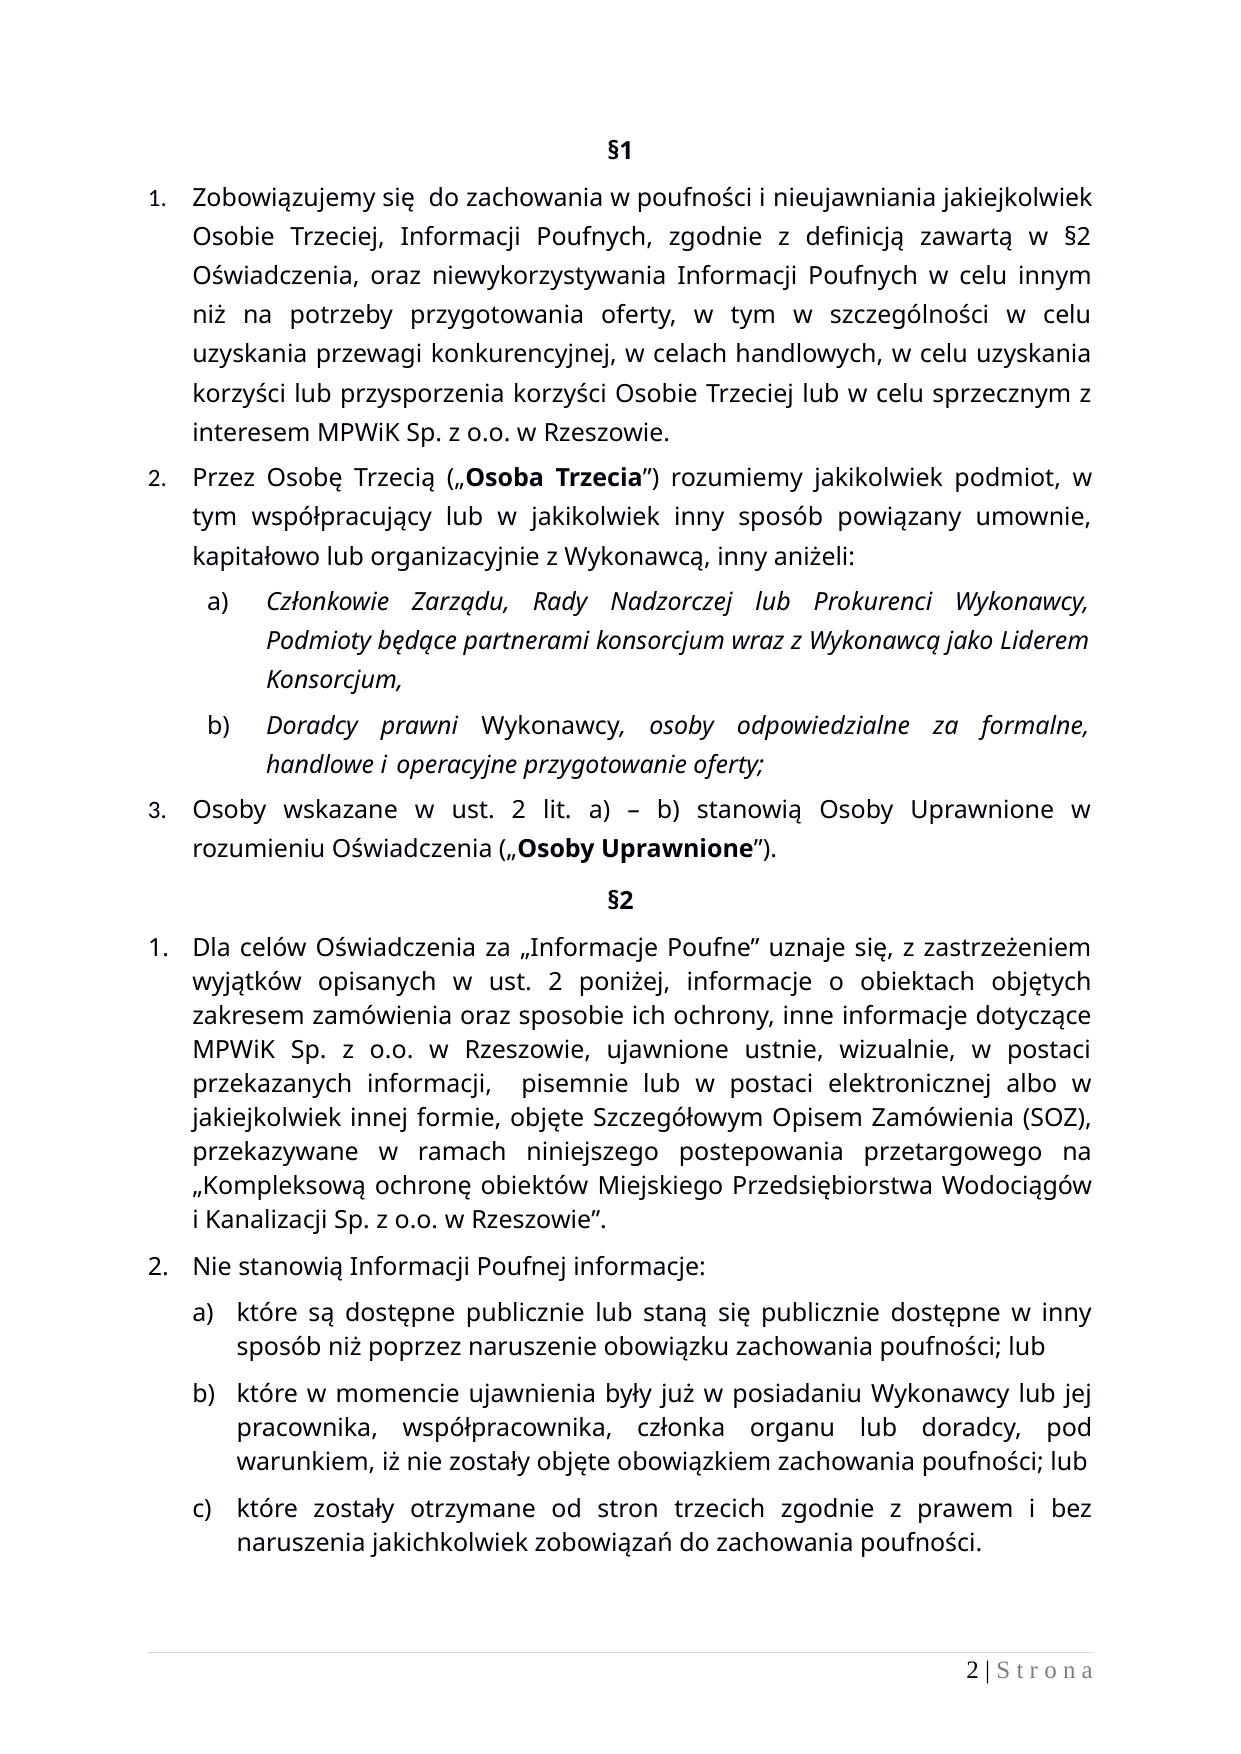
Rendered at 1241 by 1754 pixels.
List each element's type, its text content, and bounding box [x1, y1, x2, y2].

list które w momencie ujawnienia były już w posiadaniu Wykonawcy lub jej pracownika, współpracownika, członka organu lub doradcy, pod warunkiem, iż nie zostały objęte obowiązkiem zachowania poufności; lub [192, 1376, 1093, 1478]
list Zobowiązujemy się do zachowania w poufności i nieujawniania jakiejkolwiek Osobie Trzeciej, Informacji Poufnych, zgodnie z definicją zawartą w §2 Oświadczenia, oraz niewykorzystywania Informacji Poufnych w celu innym niż na potrzeby przygotowania oferty, w tym w szczególności w celu uzyskania przewagi konkurencyjnej, w celach handlowych, w celu uzyskania korzyści lub przysporzenia korzyści Osobie Trzeciej lub w celu sprzecznym z interesem MPWiK Sp. z o.o. w Rzeszowie. [148, 179, 1093, 448]
text §2 [148, 883, 1093, 917]
list Członkowie Zarządu, Rady Nadzorczej lub Prokurenci Wykonawcy, Podmioty będące partnerami konsorcjum wraz z Wykonawcą jako Liderem Konsorcjum, [207, 584, 1093, 696]
text §1 [148, 133, 1093, 167]
list Doradcy prawni Wykonawcy, osoby odpowiedzialne za formalne, handlowe i operacyjne przygotowanie oferty; [207, 707, 1093, 781]
list które są dostępne publicznie lub staną się publicznie dostępne w inny sposób niż poprzez naruszenie obowiązku zachowania poufności; lub [192, 1295, 1093, 1363]
list Przez Osobę Trzecią („Osoba Trzecia”) rozumiemy jakikolwiek podmiot, w tym współpracujący lub w jakikolwiek inny sposób powiązany umownie, kapitałowo lub organizacyjnie z Wykonawcą, inny aniżeli: [148, 460, 1093, 572]
list Dla celów Oświadczenia za „Informacje Poufne” uznaje się, z zastrzeżeniem wyjątków opisanych w ust. 2 poniżej, informacje o obiektach objętych zakresem zamówienia oraz sposobie ich ochrony, inne informacje dotyczące MPWiK Sp. z o.o. w Rzeszowie, ujawnione ustnie, wizualnie, w postaci przekazanych informacji, pisemnie lub w postaci elektronicznej albo w jakiejkolwiek innej formie, objęte Szczegółowym Opisem Zamówienia (SOZ), przekazywane w ramach niniejszego postepowania przetargowego na „Kompleksową ochronę obiektów Miejskiego Przedsiębiorstwa Wodociągów i Kanalizacji Sp. z o.o. w Rzeszowie”. [148, 929, 1093, 1236]
list Osoby wskazane w ust. 2 lit. a) – b) stanowią Osoby Uprawnione w rozumieniu Oświadczenia („Osoby Uprawnione”). [148, 792, 1093, 865]
list Nie stanowią Informacji Poufnej informacje: [148, 1248, 1093, 1282]
list które zostały otrzymane od stron trzecich zgodnie z prawem i bez naruszenia jakichkolwiek zobowiązań do zachowania poufności. [192, 1490, 1093, 1558]
